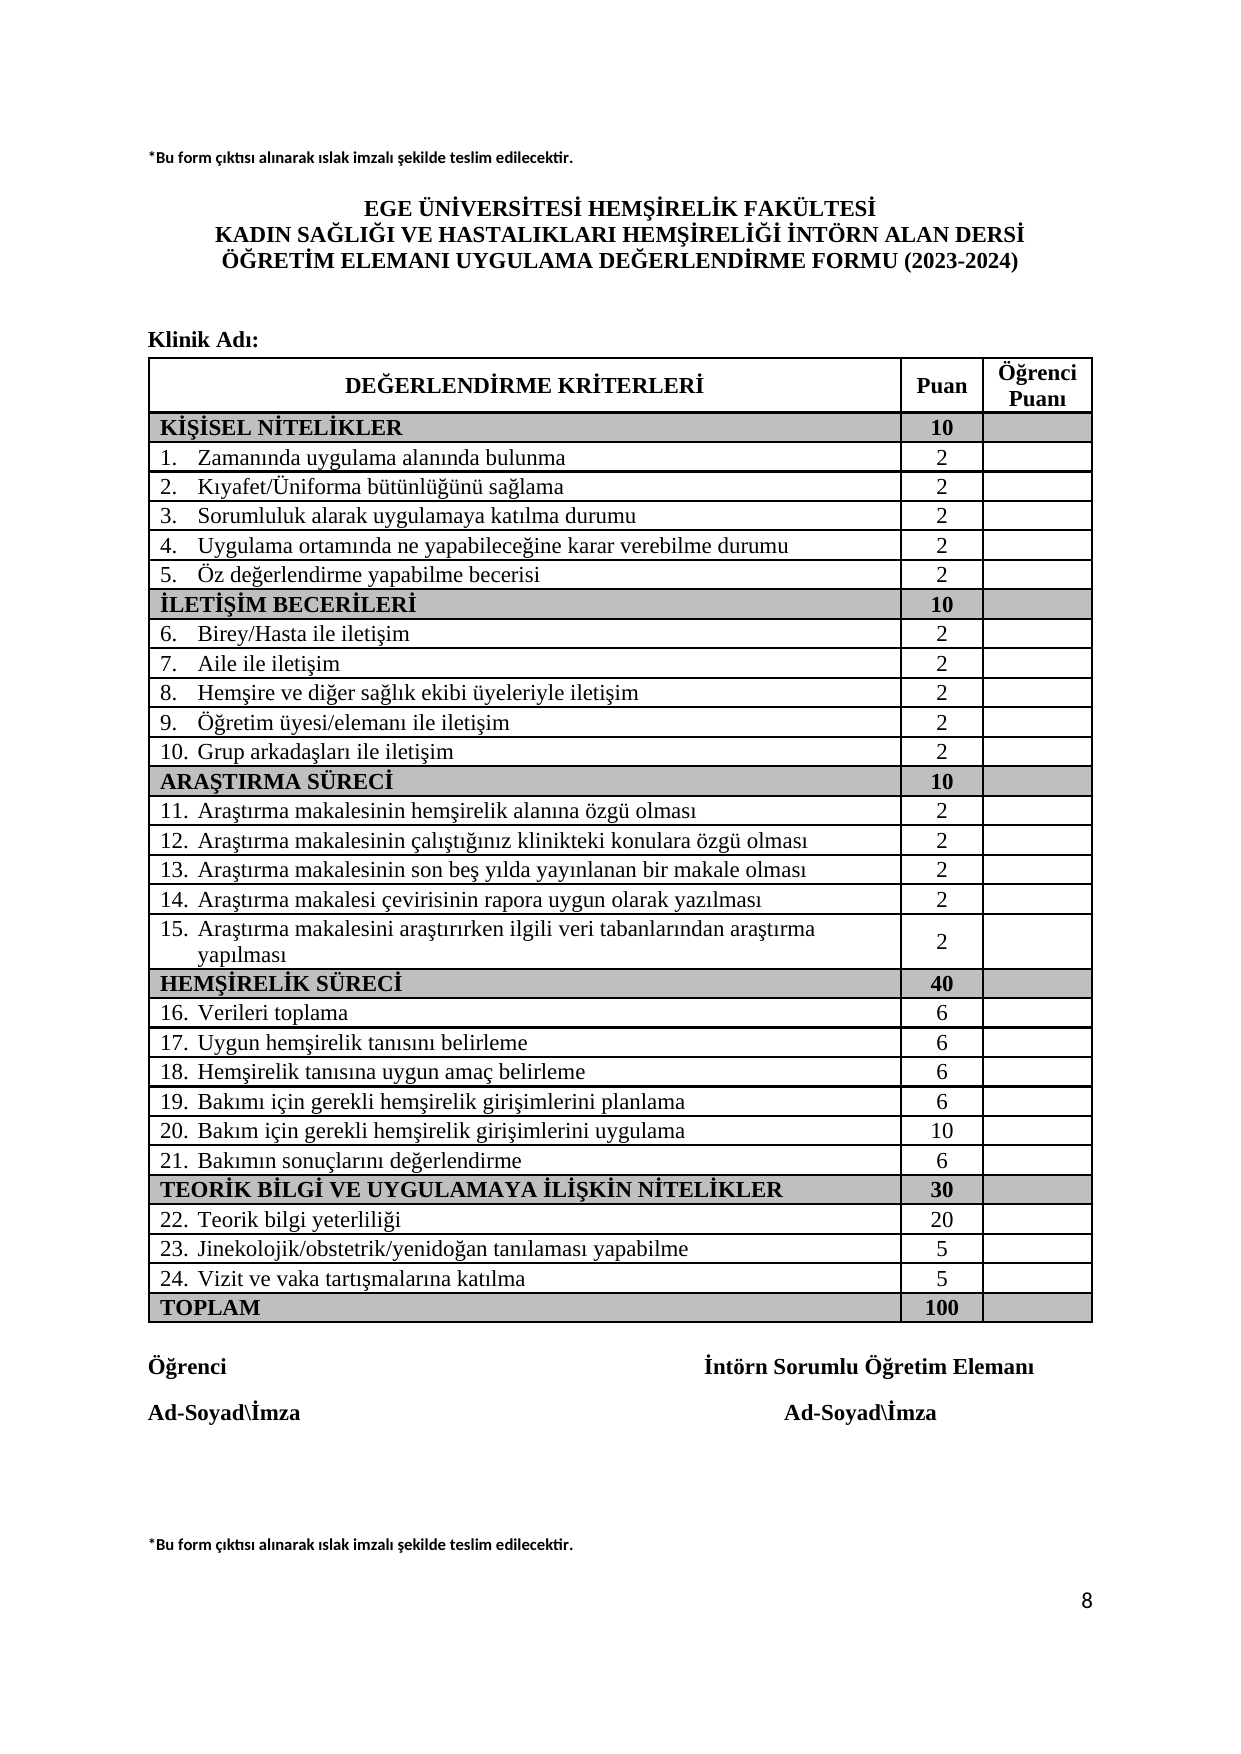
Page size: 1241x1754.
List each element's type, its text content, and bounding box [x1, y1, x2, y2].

table_cell [984, 915, 1091, 967]
table_cell 2 [902, 856, 982, 883]
table_cell 2 [902, 679, 982, 706]
table_cell Vizit ve vaka tartışmalarına katılma [150, 1264, 900, 1292]
table_cell [984, 856, 1091, 883]
table_cell 40 [902, 970, 982, 997]
table_cell 10 [902, 1117, 982, 1144]
table_cell Birey/Hasta ile iletişim [150, 620, 900, 647]
table_cell İLETİŞİM BECERİLERİ [150, 590, 900, 618]
table_cell 2 [902, 561, 982, 588]
table_cell [984, 443, 1091, 470]
table_cell Sorumluluk alarak uygulamaya katılma durumu [150, 502, 900, 529]
table_cell 10 [902, 590, 982, 618]
table_cell 6 [902, 1088, 982, 1115]
subtitle ÖĞRETİM ELEMANI UYGULAMA DEĞERLENDİRME FORMU (2023-2024) [148, 247, 1093, 274]
table_cell 10 [902, 767, 982, 795]
table_cell Zamanında uygulama alanında bulunma [150, 443, 900, 470]
table_cell 20 [902, 1205, 982, 1233]
table_cell Bakımın sonuçlarını değerlendirme [150, 1146, 900, 1174]
table_cell Jinekolojik/obstetrik/yenidoğan tanılaması yapabilme [150, 1235, 900, 1262]
table_cell 2 [902, 502, 982, 529]
table_cell [984, 1058, 1091, 1085]
table_cell [984, 561, 1091, 588]
table_cell Aile ile iletişim [150, 649, 900, 677]
table_cell Kıyafet/Üniforma bütünlüğünü sağlama [150, 473, 900, 500]
table_cell Öğretim üyesi/elemanı ile iletişim [150, 708, 900, 736]
table_cell [984, 1294, 1091, 1321]
table_cell [984, 797, 1091, 824]
table_cell Teorik bilgi yeterliliği [150, 1205, 900, 1233]
table_cell [984, 590, 1091, 618]
table_cell Araştırma makalesi çevirisinin rapora uygun olarak yazılması [150, 885, 900, 913]
table_cell 5 [902, 1235, 982, 1262]
table_cell Uygun hemşirelik tanısını belirleme [150, 1029, 900, 1056]
table_cell [984, 502, 1091, 529]
text Ad-Soyad\İmza Ad-Soyad\İmza [148, 1398, 1093, 1425]
table_cell 2 [902, 708, 982, 736]
table_cell 2 [902, 826, 982, 854]
table_cell Araştırma makalesinin hemşirelik alanına özgü olması [150, 797, 900, 824]
table_cell [984, 1117, 1091, 1144]
table_cell 6 [902, 999, 982, 1026]
table_cell Bakımı için gerekli hemşirelik girişimlerini planlama [150, 1088, 900, 1115]
table_cell 2 [902, 620, 982, 647]
table_cell TEORİK BİLGİ VE UYGULAMAYA İLİŞKİN NİTELİKLER [150, 1176, 900, 1203]
table_header DEĞERLENDİRME KRİTERLERİ [150, 359, 900, 411]
table_cell 2 [902, 649, 982, 677]
text *Bu form çıktısı alınarak ıslak imzalı şekilde teslim edilecektir. [148, 1535, 1093, 1555]
table_cell [984, 970, 1091, 997]
table_cell [984, 620, 1091, 647]
table_cell 6 [902, 1029, 982, 1056]
table_cell [984, 1029, 1091, 1056]
text *Bu form çıktısı alınarak ıslak imzalı şekilde teslim edilecektir. [148, 148, 1093, 168]
table_cell 2 [902, 738, 982, 765]
table_cell [984, 1264, 1091, 1292]
table_cell [984, 767, 1091, 795]
table_cell 2 [902, 443, 982, 470]
table_cell 100 [902, 1294, 982, 1321]
subtitle EGE ÜNİVERSİTESİ HEMŞİRELİK FAKÜLTESİ [148, 195, 1093, 221]
table_cell [984, 1146, 1091, 1174]
table_cell 10 [902, 414, 982, 441]
table_cell 2 [902, 797, 982, 824]
table_cell [984, 414, 1091, 441]
subtitle KADIN SAĞLIĞI VE HASTALIKLARI HEMŞİRELİĞİ İNTÖRN ALAN DERSİ [148, 221, 1093, 247]
table_cell [984, 708, 1091, 736]
table_cell 5 [902, 1264, 982, 1292]
table_cell [984, 885, 1091, 913]
table_cell KİŞİSEL NİTELİKLER [150, 414, 900, 441]
table_cell Bakım için gerekli hemşirelik girişimlerini uygulama [150, 1117, 900, 1144]
table_cell [984, 826, 1091, 854]
table_cell Hemşire ve diğer sağlık ekibi üyeleriyle iletişim [150, 679, 900, 706]
table_cell Grup arkadaşları ile iletişim [150, 738, 900, 765]
table_cell TOPLAM [150, 1294, 900, 1321]
table_cell [984, 738, 1091, 765]
table_header Öğrenci Puanı [984, 359, 1091, 411]
table_cell Verileri toplama [150, 999, 900, 1026]
table_header Puan [902, 359, 982, 411]
table_cell 2 [902, 885, 982, 913]
table_cell 30 [902, 1176, 982, 1203]
table_cell 2 [902, 531, 982, 559]
table_cell 6 [902, 1146, 982, 1174]
table_cell [984, 679, 1091, 706]
table_cell [984, 473, 1091, 500]
table_cell [984, 999, 1091, 1026]
table_cell [984, 1088, 1091, 1115]
text Klinik Adı: [148, 326, 1093, 353]
table_cell Uygulama ortamında ne yapabileceğine karar verebilme durumu [150, 531, 900, 559]
table_cell 2 [902, 473, 982, 500]
table_cell Araştırma makalesinin çalıştığınız klinikteki konulara özgü olması [150, 826, 900, 854]
table_cell [984, 531, 1091, 559]
table_cell Araştırma makalesini araştırırken ilgili veri tabanlarından araştırma yapılması [150, 915, 900, 967]
table_cell Araştırma makalesinin son beş yılda yayınlanan bir makale olması [150, 856, 900, 883]
table_cell ARAŞTIRMA SÜRECİ [150, 767, 900, 795]
table_cell [984, 1205, 1091, 1233]
table_cell 6 [902, 1058, 982, 1085]
table_cell Öz değerlendirme yapabilme becerisi [150, 561, 900, 588]
table_cell HEMŞİRELİK SÜRECİ [150, 970, 900, 997]
table_cell [984, 1235, 1091, 1262]
text Öğrenci İntörn Sorumlu Öğretim Elemanı [148, 1353, 1093, 1380]
table_cell [984, 649, 1091, 677]
table_cell [984, 1176, 1091, 1203]
table_cell Hemşirelik tanısına uygun amaç belirleme [150, 1058, 900, 1085]
table_cell 2 [902, 915, 982, 967]
